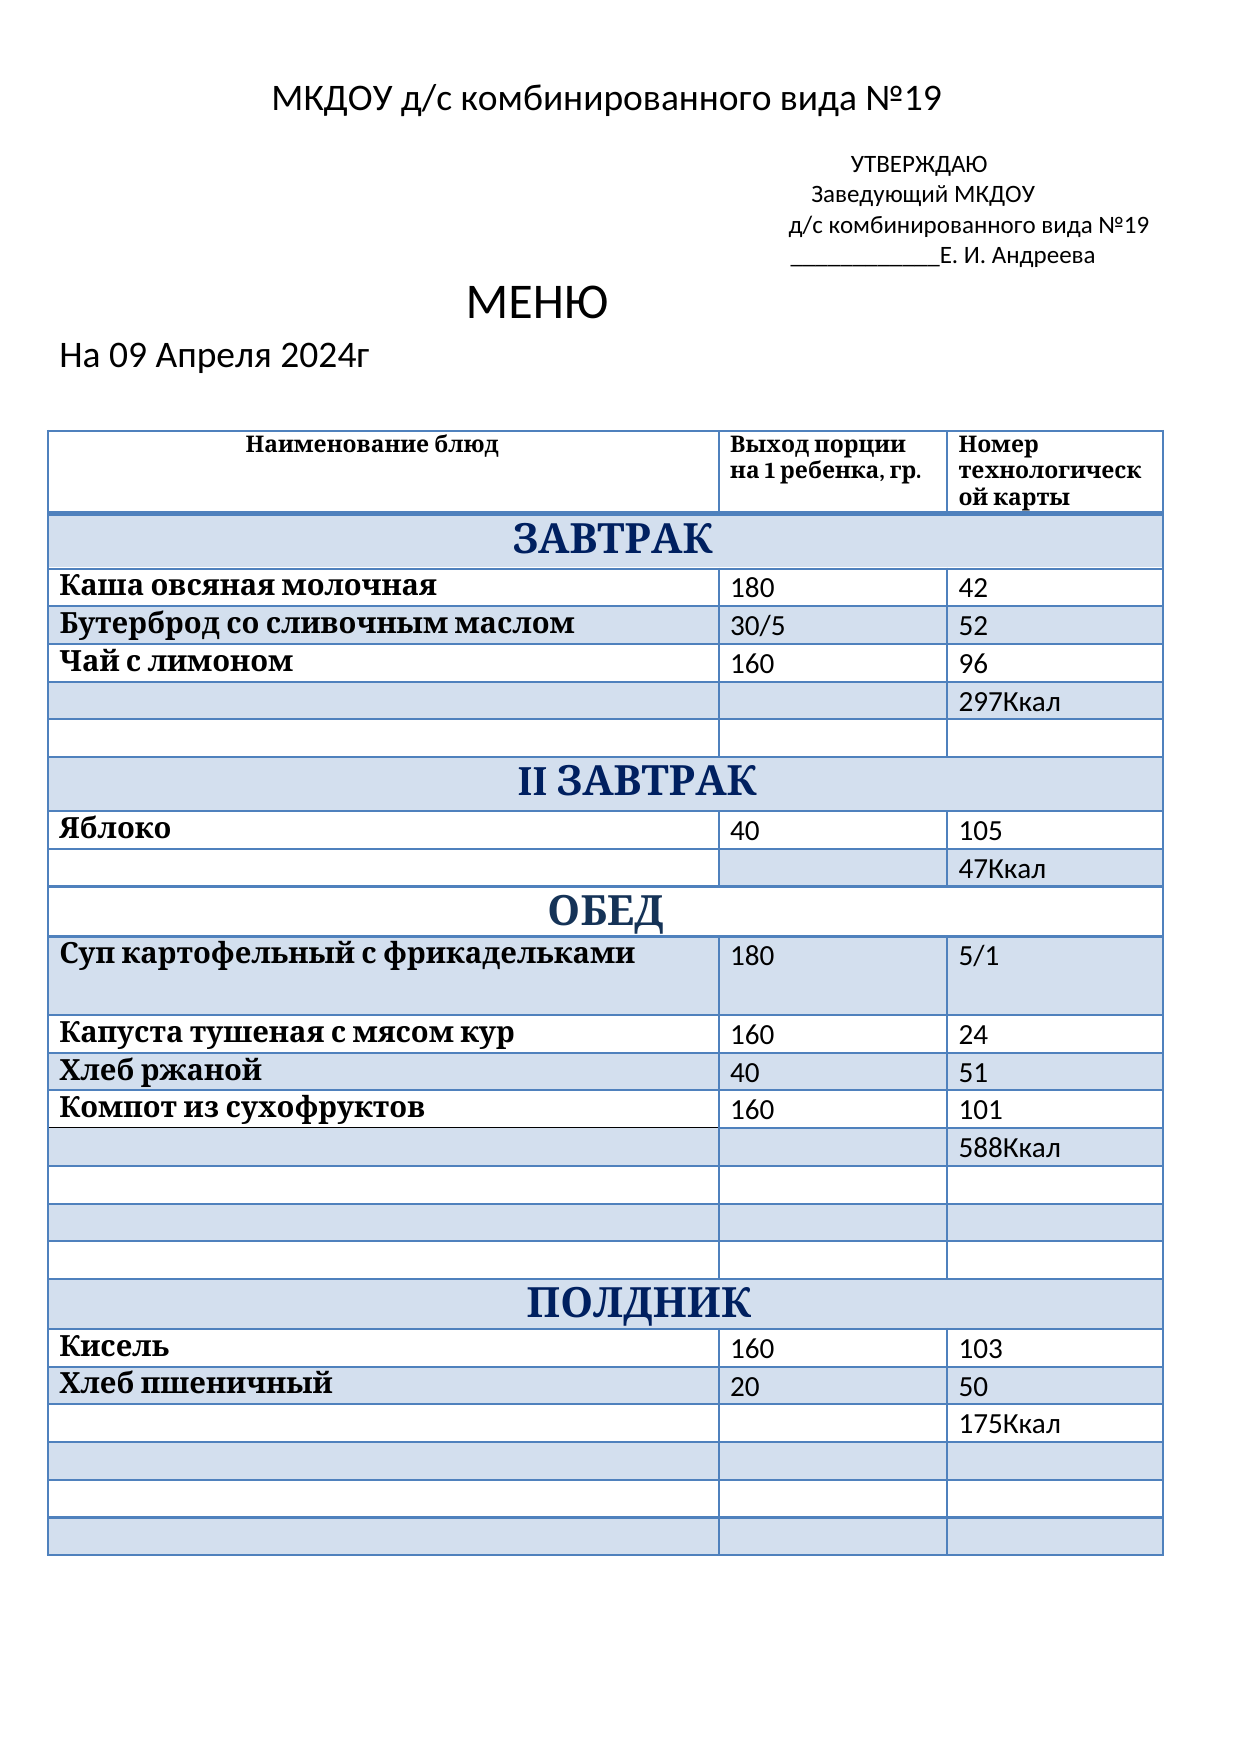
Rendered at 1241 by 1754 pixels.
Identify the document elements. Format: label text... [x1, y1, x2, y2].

table_cell 50 [948, 1368, 1162, 1403]
table_cell [948, 1443, 1162, 1479]
table_cell ПОЛДНИК [49, 1280, 1162, 1328]
text МЕНЮ [59, 270, 1152, 331]
table_cell Хлеб ржаной [49, 1054, 718, 1089]
table_cell 160 [720, 645, 946, 681]
table_cell II ЗАВТРАК [49, 758, 1162, 810]
table_header Выход порции на 1 ребенка, гр. [720, 432, 946, 511]
table_cell [948, 1481, 1162, 1516]
text Заведующий МКДОУ [59, 178, 1152, 209]
table_cell 588Ккал [948, 1129, 1162, 1165]
table_cell Яблоко [49, 812, 718, 848]
table_cell [49, 1443, 718, 1479]
table_cell 51 [948, 1054, 1162, 1089]
table_cell [720, 1481, 946, 1516]
table_cell [49, 1242, 718, 1278]
table_cell 24 [948, 1016, 1162, 1052]
table_cell Капуста тушеная с мясом кур [49, 1016, 718, 1052]
table_cell [720, 1242, 946, 1278]
table_cell 180 [720, 938, 946, 1014]
table_cell [948, 1242, 1162, 1278]
table_cell [720, 1443, 946, 1479]
table_cell 5/1 [948, 938, 1162, 1014]
table_cell [49, 1481, 718, 1516]
table_cell 40 [720, 1054, 946, 1089]
table_cell Хлеб пшеничный [49, 1368, 718, 1403]
table_cell [720, 1205, 946, 1240]
table_cell [49, 1205, 718, 1240]
table_cell [49, 1405, 718, 1441]
table_cell 160 [720, 1091, 946, 1127]
text На 09 Апреля 2024г [59, 331, 1152, 377]
table_cell [49, 850, 718, 885]
table_cell [49, 683, 718, 718]
table_cell 160 [720, 1330, 946, 1366]
table_cell Суп картофельный с фрикадельками [49, 938, 718, 1014]
table_cell Чай с лимоном [49, 645, 718, 681]
table_cell 160 [720, 1016, 946, 1052]
table_cell [948, 1167, 1162, 1202]
table_cell ЗАВТРАК [49, 516, 1162, 567]
table_cell 175Ккал [948, 1405, 1162, 1441]
table_cell [720, 1167, 946, 1202]
table_cell [720, 1519, 946, 1554]
table_cell 101 [948, 1091, 1162, 1127]
table_cell 42 [948, 570, 1162, 605]
table_cell 96 [948, 645, 1162, 681]
table_cell 47Ккал [948, 850, 1162, 885]
table_header Номер технологической карты [948, 432, 1162, 511]
text д/с комбинированного вида №19 [59, 209, 1152, 239]
table_header Наименование блюд [49, 432, 718, 511]
table_cell 105 [948, 812, 1162, 848]
table_cell [49, 1167, 718, 1202]
table_cell [720, 720, 946, 756]
table_cell 20 [720, 1368, 946, 1403]
table_cell [49, 1128, 718, 1165]
text ____________Е. И. Андреева [59, 239, 1152, 270]
table_cell [720, 1129, 946, 1165]
table_cell 103 [948, 1330, 1162, 1366]
table_cell [720, 1405, 946, 1441]
table_cell 40 [720, 812, 946, 848]
table_cell Кисель [49, 1330, 718, 1366]
table_cell 297Ккал [948, 683, 1162, 718]
table_cell Компот из сухофруктов [49, 1091, 718, 1127]
table_cell 30/5 [720, 607, 946, 643]
table_cell [948, 1519, 1162, 1554]
table_cell ОБЕД [49, 888, 1162, 935]
table_cell 52 [948, 607, 1162, 643]
table_cell [720, 683, 946, 718]
text МКДОУ д/с комбинированного вида №19 [59, 74, 1152, 120]
table_cell Каша овсяная молочная [49, 570, 718, 605]
text УТВЕРЖДАЮ [59, 148, 1152, 178]
table_cell [49, 1519, 718, 1554]
table_cell [948, 720, 1162, 756]
table_cell Бутерброд со сливочным маслом [49, 607, 718, 643]
table_cell [49, 720, 718, 756]
table_cell 180 [720, 570, 946, 605]
table_cell [720, 850, 946, 885]
table_cell [948, 1205, 1162, 1240]
